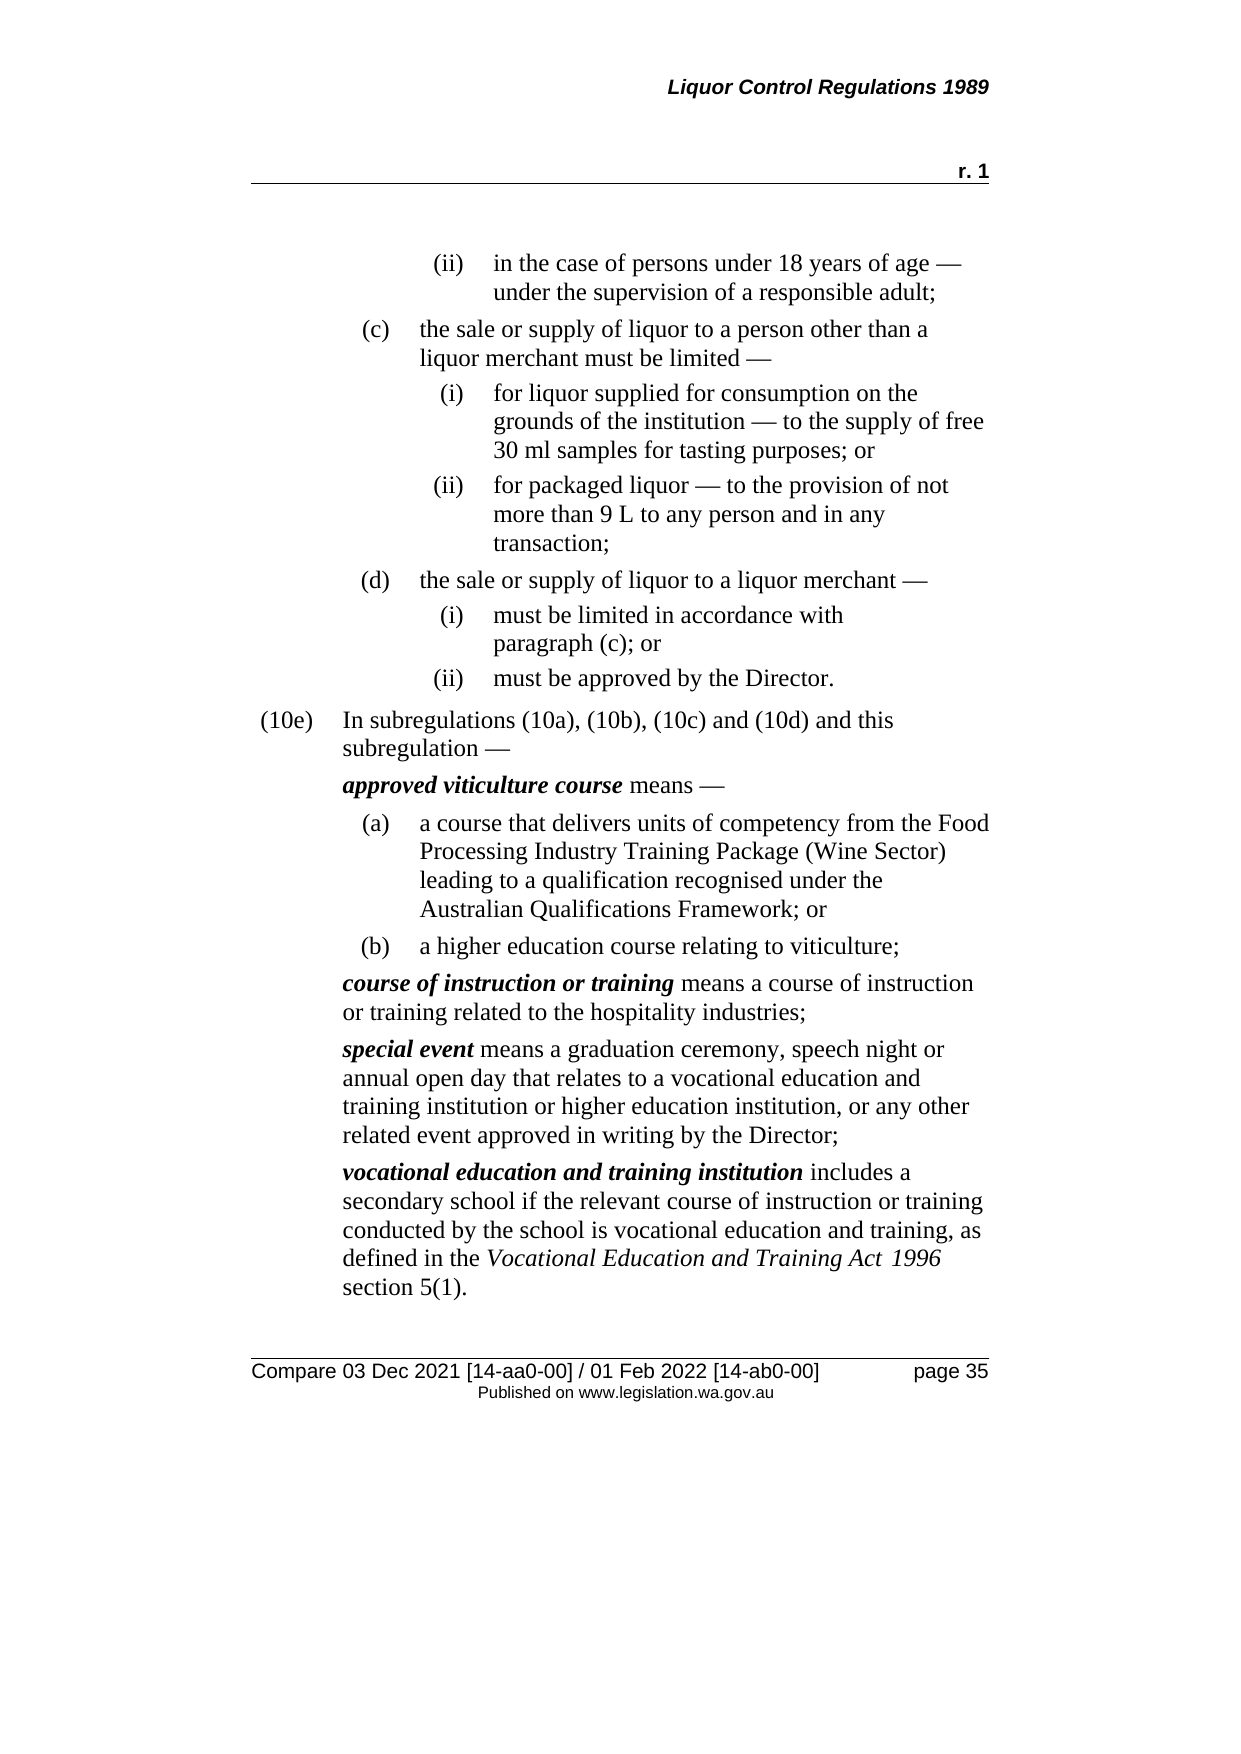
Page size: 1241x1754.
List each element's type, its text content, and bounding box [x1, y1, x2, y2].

text (ii) for packaged liquor — to the provision of not more than 9 L to any person and in any transaction; [251, 470, 989, 556]
text approved viticulture course means — [251, 771, 989, 799]
text (i) must be limited in accordance with paragraph (c); or [251, 600, 989, 657]
text (d) the sale or supply of liquor to a liquor merchant — [251, 565, 989, 593]
text (ii) must be approved by the Director. [251, 663, 989, 692]
text (a) a course that delivers units of competency from the Food Processing Industry Training Package (Wine Sector) leading to a qualification recognised under the Australian Qualifications Framework; or [251, 808, 989, 923]
text vocational education and training institution includes a secondary school if the relevant course of instruction or training conducted by the school is vocational education and training, as defined in the Vocational Education and Training Act 1996 section 5(1). [251, 1157, 989, 1301]
text (i) for liquor supplied for consumption on the grounds of the institution — to the supply of free 30 ml samples for tasting purposes; or [251, 378, 989, 464]
text (b) a higher education course relating to viticulture; [251, 931, 989, 960]
text special event means a graduation ceremony, speech night or annual open day that relates to a vocational education and training institution or higher education institution, or any other related event approved in writing by the Director; [251, 1034, 989, 1149]
text (ii) in the case of persons under 18 years of age — under the supervision of a responsible adult; [251, 248, 989, 306]
text (10e) In subregulations (10a), (10b), (10c) and (10d) and this subregulation — [251, 705, 989, 762]
text (c) the sale or supply of liquor to a person other than a liquor merchant must be limited — [251, 314, 989, 371]
text course of instruction or training means a course of instruction or training related to the hospitality industries; [251, 968, 989, 1026]
